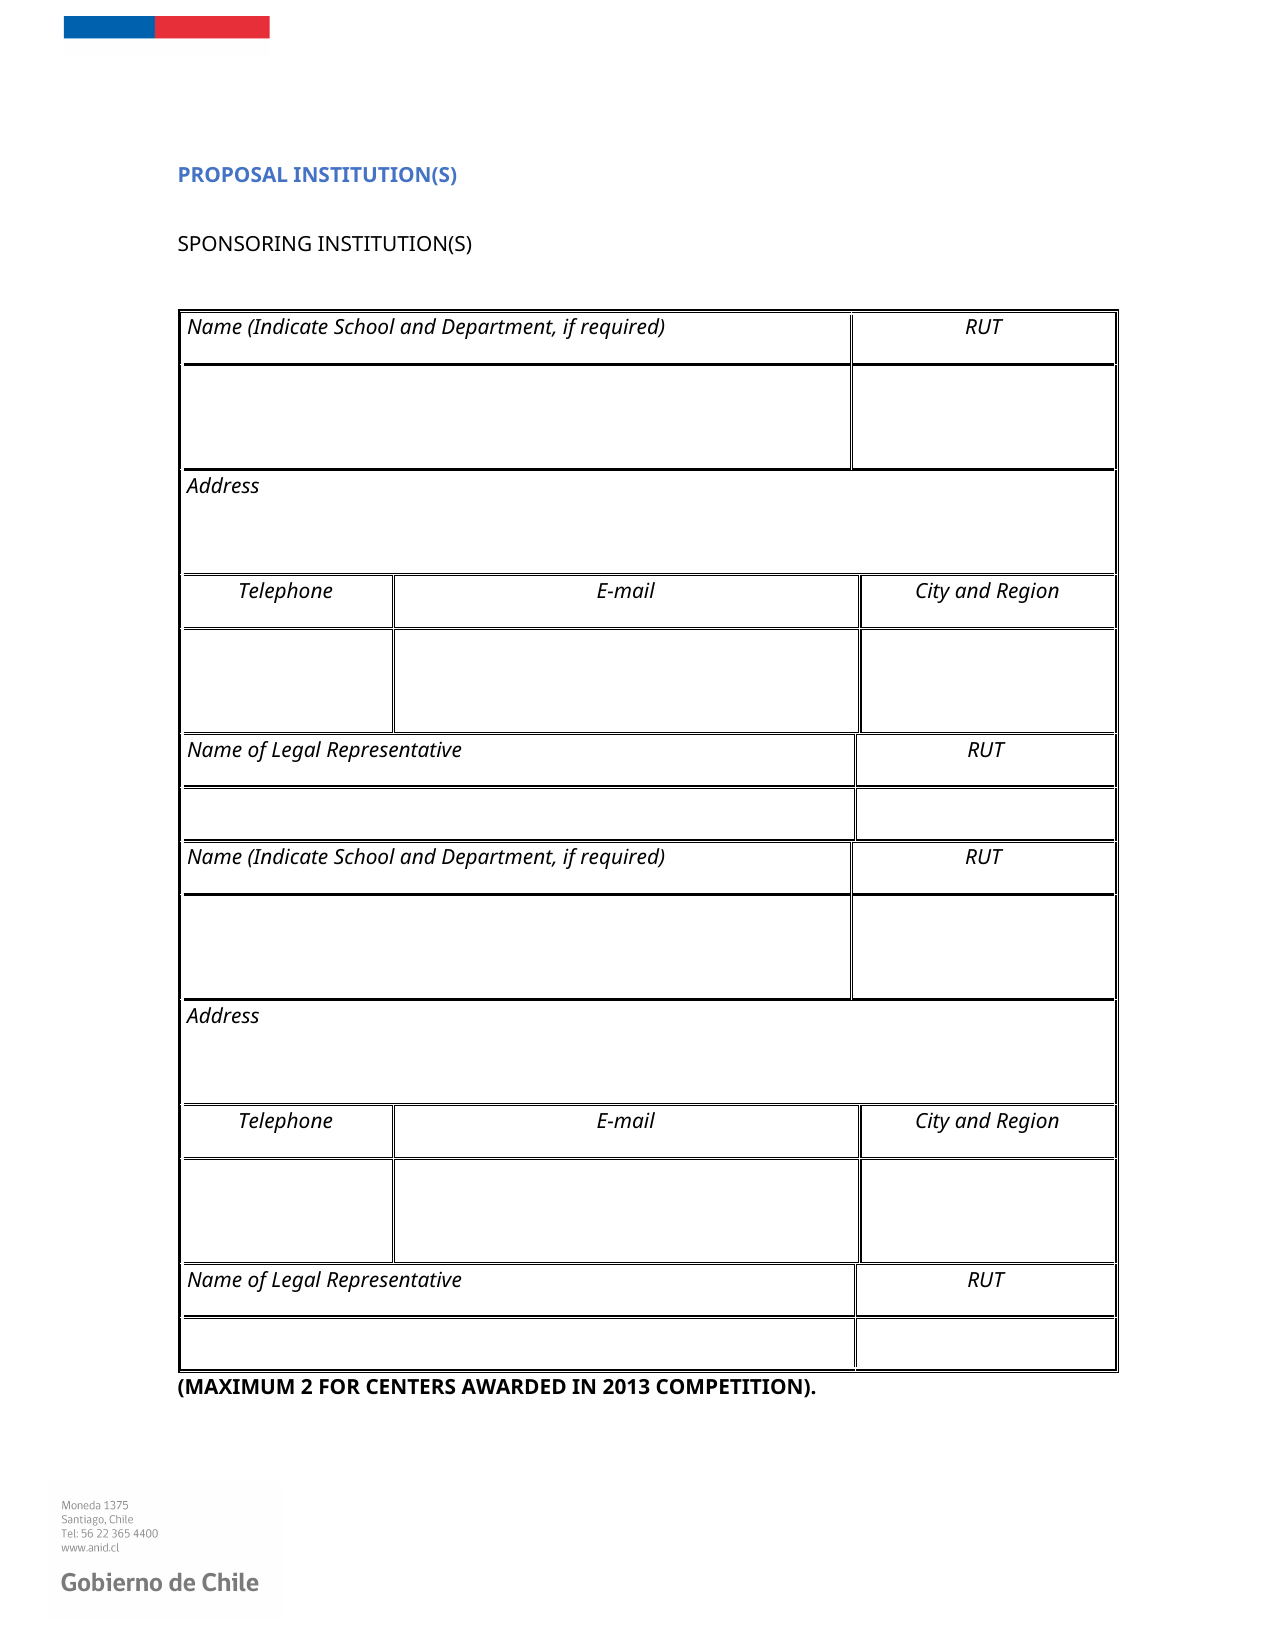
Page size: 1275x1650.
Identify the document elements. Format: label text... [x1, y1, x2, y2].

table_cell RUT [857, 731, 1116, 785]
table_cell Name (Indicate School and Department, if required) [181, 839, 850, 893]
table_cell [180, 1157, 393, 1261]
table_cell Telephone [180, 573, 393, 627]
table_cell [860, 1157, 1117, 1261]
table_cell [395, 1160, 858, 1261]
table_cell RUT [853, 839, 1116, 893]
table_cell [180, 893, 850, 998]
table_cell [857, 785, 1116, 839]
table_header RUT [852, 313, 1115, 363]
table_cell [856, 1315, 1116, 1369]
table_cell [180, 627, 393, 731]
picture [46, 1482, 282, 1619]
table_cell Address [180, 998, 1117, 1103]
table_cell [853, 893, 1117, 998]
table_cell [395, 630, 858, 731]
table_cell City and Region [860, 573, 1117, 627]
table_cell E-mail [395, 576, 858, 627]
table_cell Name of Legal Representative [181, 1261, 854, 1315]
table_cell Telephone [180, 1103, 393, 1157]
table_cell [853, 363, 1117, 468]
table_cell E-mail [395, 1106, 858, 1157]
table_cell [860, 627, 1117, 731]
table_cell RUT [857, 1261, 1116, 1315]
table_header Name (Indicate School and Department, if required) [181, 313, 852, 363]
table_cell [181, 1315, 856, 1369]
subtitle PROPOSAL INSTITUTION(S) [177, 160, 1098, 188]
table_cell [180, 363, 850, 468]
text (MAXIMUM 2 FOR CENTERS AWARDED IN 2013 COMPETITION). [177, 1372, 1098, 1401]
table_cell Name of Legal Representative [181, 731, 854, 785]
table_cell Address [180, 468, 1117, 573]
table_cell [181, 785, 854, 839]
table_cell City and Region [860, 1103, 1117, 1157]
subtitle SPONSORING INSTITUTION(S) [177, 229, 1098, 258]
picture [63, 16, 270, 58]
